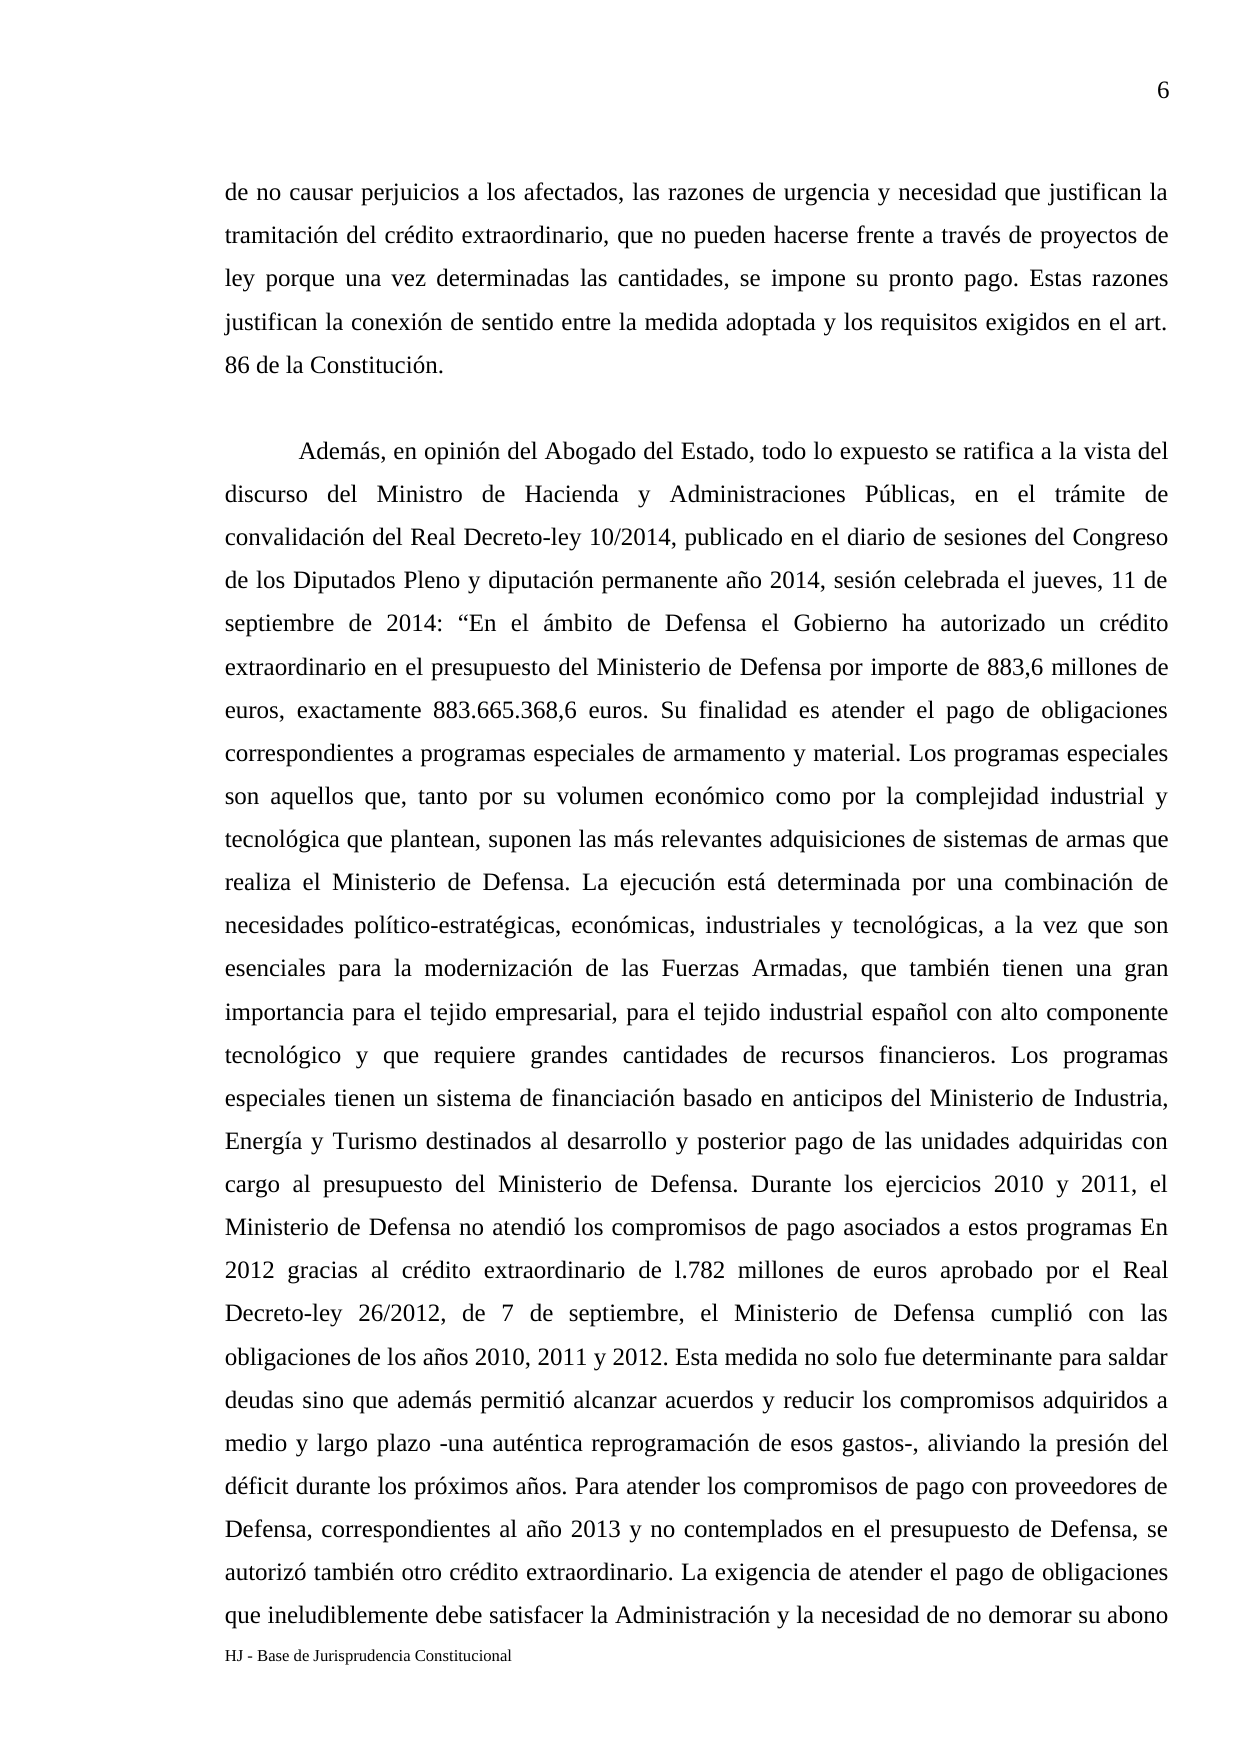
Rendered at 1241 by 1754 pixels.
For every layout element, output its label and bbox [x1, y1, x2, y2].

text [224, 177, 1169, 378]
text [224, 436, 1169, 1629]
